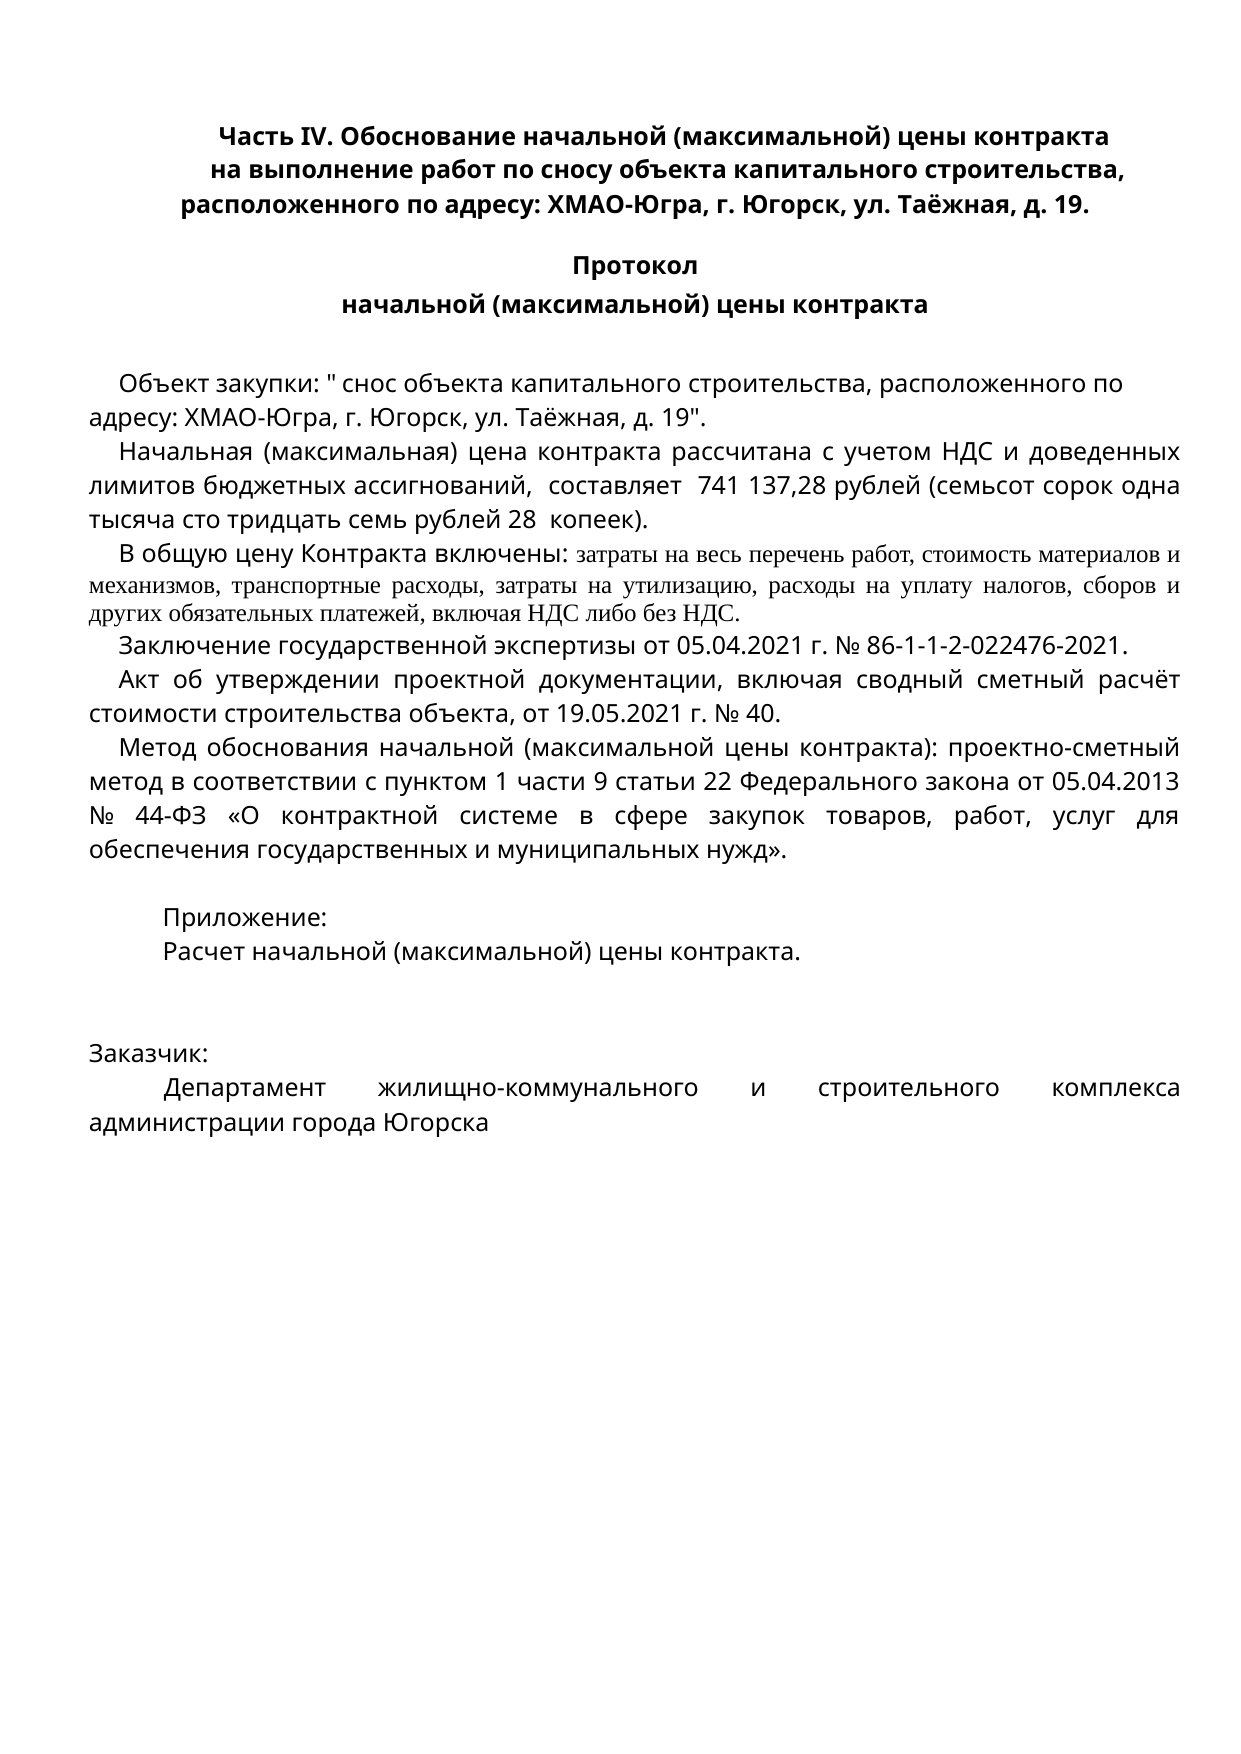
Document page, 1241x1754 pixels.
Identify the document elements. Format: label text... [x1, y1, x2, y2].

text Приложение: [89, 900, 1181, 934]
text Акт об утверждении проектной документации, включая сводный сметный расчёт стоимости строительства объекта, от 19.05.2021 г. № 40. [89, 661, 1181, 729]
text Метод обоснования начальной (максимальной цены контракта): проектно-сметный метод в соответствии с пунктом 1 части 9 статьи 22 Федерального закона от 05.04.2013 № 44-ФЗ «О контрактной системе в сфере закупок товаров, работ, услуг для обеспечения государственных и муниципальных нужд». [89, 729, 1181, 866]
text на выполнение работ по сносу объекта капитального строительства, расположенного по адресу: ХМАО-Югра, г. Югорск, ул. Таёжная, д. 19. [89, 152, 1181, 220]
text Часть IV. Обоснование начальной (максимальной) цены контракта [89, 118, 1181, 152]
text Протокол [89, 248, 1181, 282]
text Расчет начальной (максимальной) цены контракта. [89, 934, 1181, 968]
text Заключение государственной экспертизы от 05.04.2021 г. № 86-1-1-2-022476-2021. [89, 627, 1181, 661]
text В общую цену Контракта включены: затраты на весь перечень работ, стоимость материалов и механизмов, транспортные расходы, затраты на утилизацию, расходы на уплату налогов, сборов и других обязательных платежей, включая НДС либо без НДС. [89, 536, 1181, 627]
text Начальная (максимальная) цена контракта рассчитана с учетом НДС и доведенных лимитов бюджетных ассигнований, составляет 741 137,28 рублей (семьсот сорок одна тысяча сто тридцать семь рублей 28 копеек). [89, 433, 1181, 536]
text Департамент жилищно-коммунального и строительного комплекса администрации города Югорска [89, 1070, 1181, 1138]
text начальной (максимальной) цены контракта [89, 287, 1181, 321]
text Заказчик: [89, 1036, 1181, 1070]
text Объект закупки: " снос объекта капитального строительства, расположенного по адресу: ХМАО-Югра, г. Югорск, ул. Таёжная, д. 19". [89, 365, 1181, 433]
